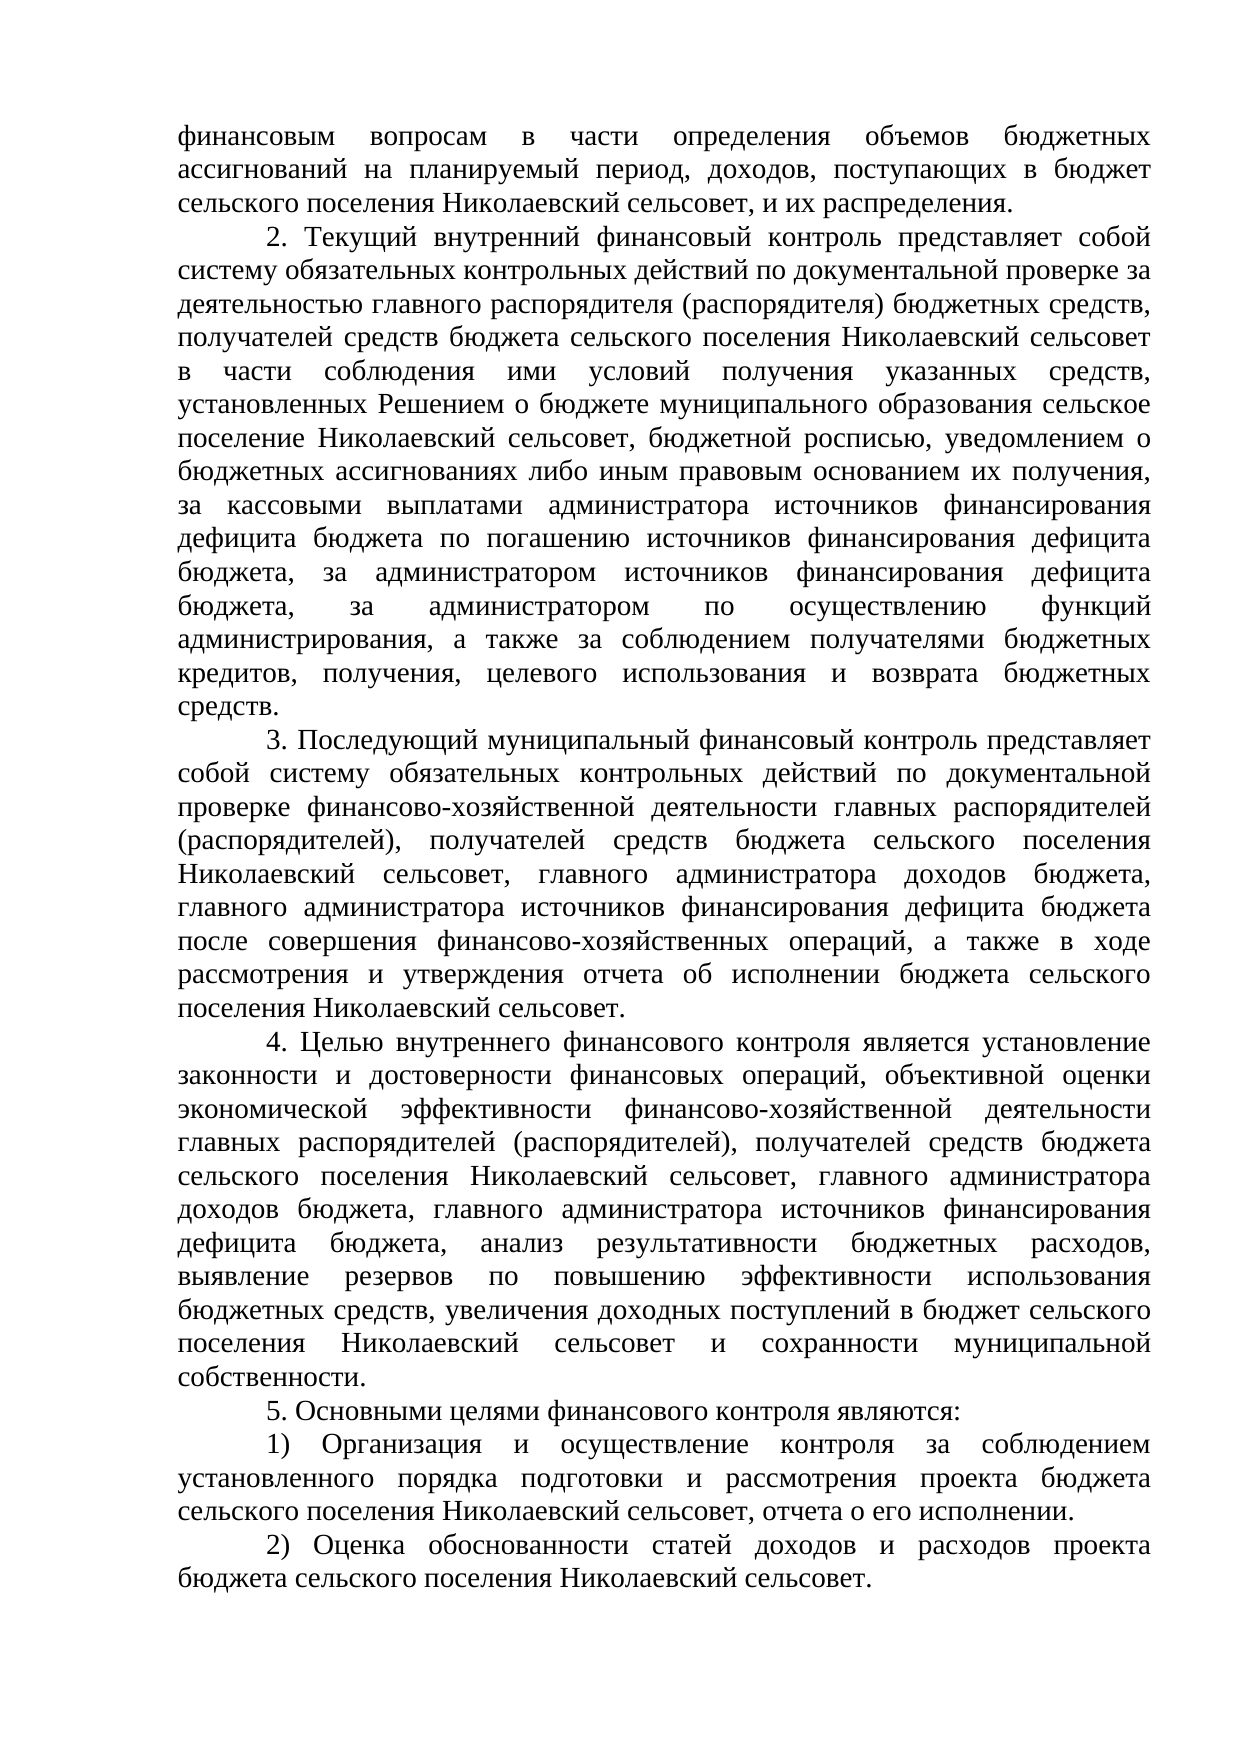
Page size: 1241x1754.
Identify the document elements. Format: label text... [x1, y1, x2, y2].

text 2) Оценка обоснованности статей доходов и расходов проекта бюджета сельского поселения Николаевский сельсовет. [177, 1527, 1152, 1594]
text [177, 118, 1152, 219]
text 3. Последующий муниципальный финансовый контроль представляет собой систему обязательных контрольных действий по документальной проверке финансово-хозяйственной деятельности главных распорядителей (распорядителей), получателей средств бюджета сельского поселения Николаевский сельсовет, главного администратора доходов бюджета, главного администратора источников финансирования дефицита бюджета после совершения финансово-хозяйственных операций, а также в ходе рассмотрения и утверждения отчета об исполнении бюджета сельского поселения Николаевский сельсовет. [177, 722, 1152, 1024]
text 5. Основными целями финансового контроля являются: [177, 1393, 1152, 1426]
text 2. Текущий внутренний финансовый контроль представляет собой систему обязательных контрольных действий по документальной проверке за деятельностью главного распорядителя (распорядителя) бюджетных средств, получателей средств бюджета сельского поселения Николаевский сельсовет в части соблюдения ими условий получения указанных средств, установленных Решением о бюджете муниципального образования сельское поселение Николаевский сельсовет, бюджетной росписью, уведомлением о бюджетных ассигнованиях либо иным правовым основанием их получения, за кассовыми выплатами администратора источников финансирования дефицита бюджета по погашению источников финансирования дефицита бюджета, за администратором источников финансирования дефицита бюджета, за администратором по осуществлению функций администрирования, а также за соблюдением получателями бюджетных кредитов, получения, целевого использования и возврата бюджетных средств. [177, 219, 1152, 722]
text 1) Организация и осуществление контроля за соблюдением установленного порядка подготовки и рассмотрения проекта бюджета сельского поселения Николаевский сельсовет, отчета о его исполнении. [177, 1426, 1152, 1527]
text 4. Целью внутреннего финансового контроля является установление законности и достоверности финансовых операций, объективной оценки экономической эффективности финансово-хозяйственной деятельности главных распорядителей (распорядителей), получателей средств бюджета сельского поселения Николаевский сельсовет, главного администратора доходов бюджета, главного администратора источников финансирования дефицита бюджета, анализ результативности бюджетных расходов, выявление резервов по повышению эффективности использования бюджетных средств, увеличения доходных поступлений в бюджет сельского поселения Николаевский сельсовет и сохранности муниципальной собственности. [177, 1024, 1152, 1393]
